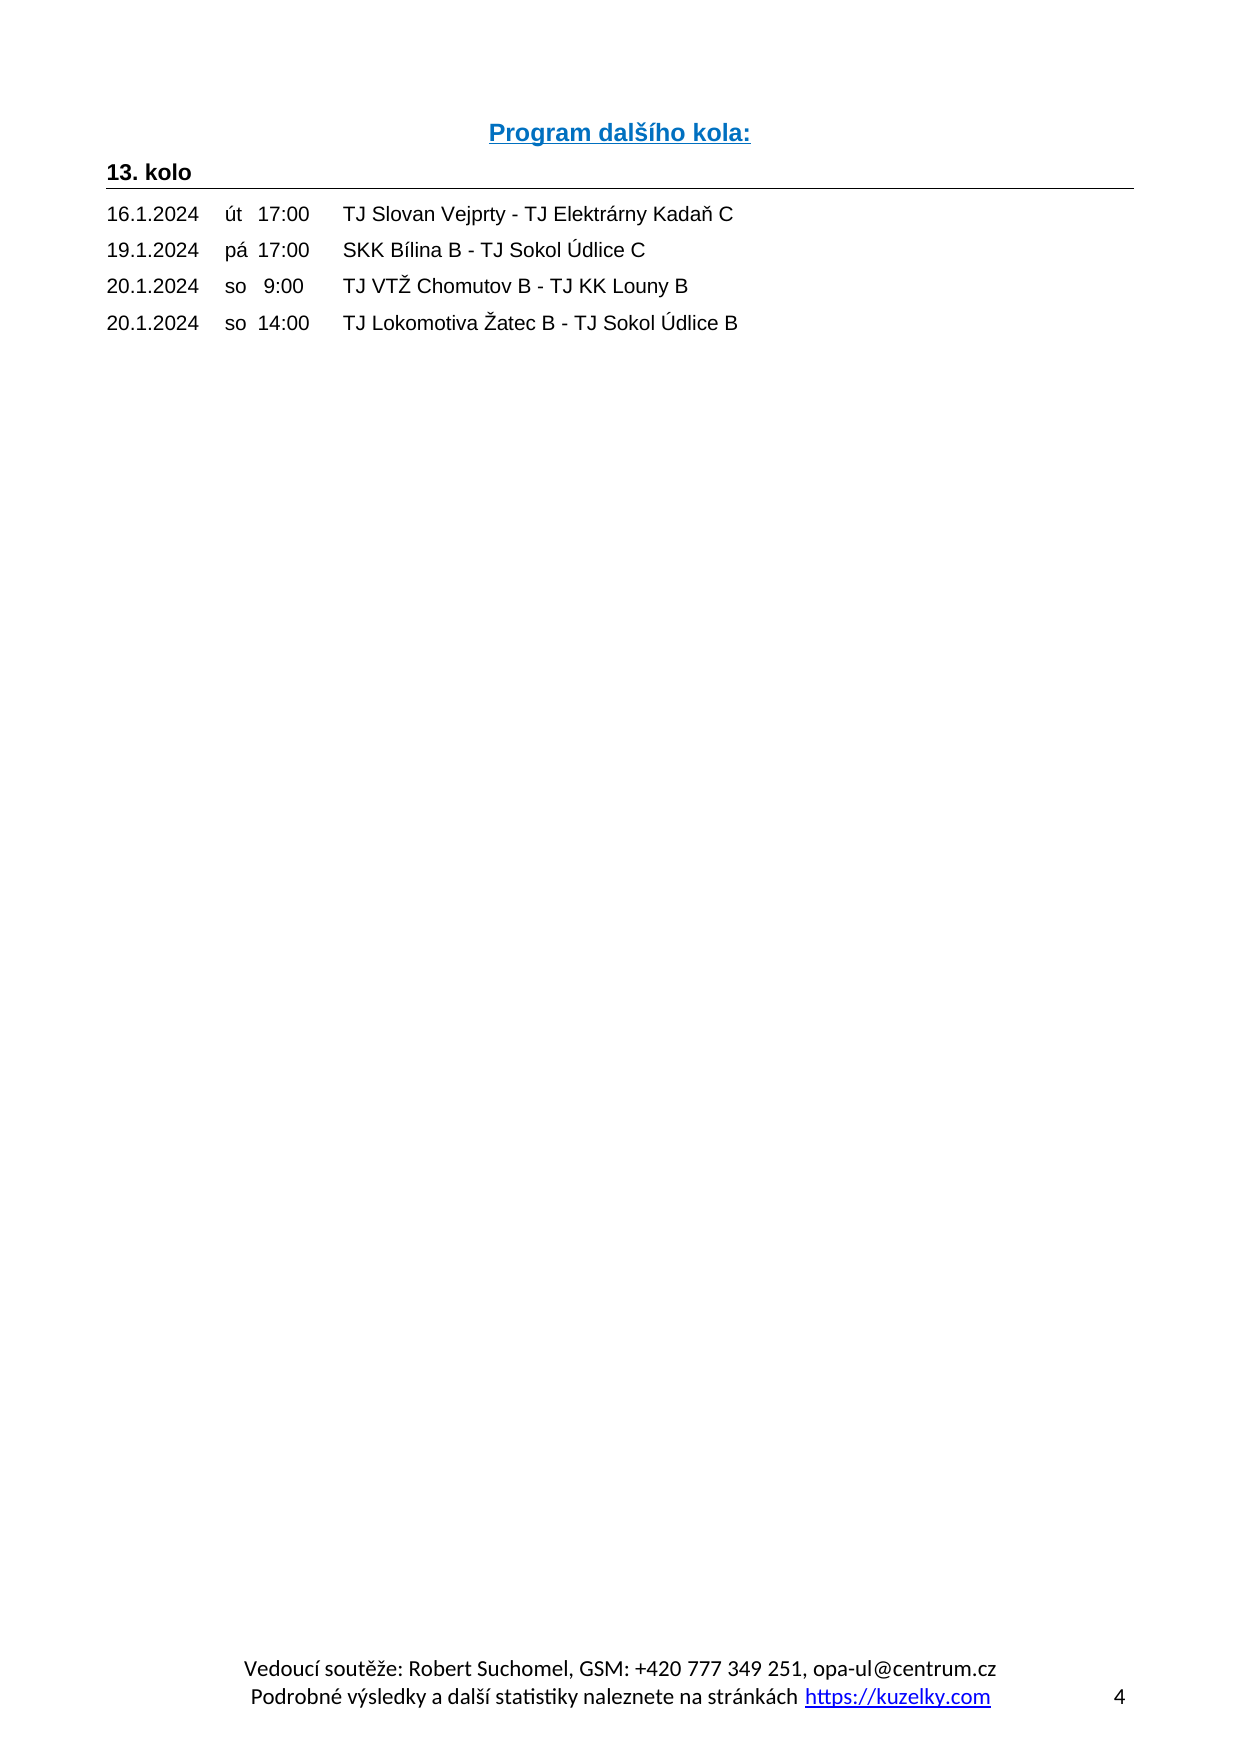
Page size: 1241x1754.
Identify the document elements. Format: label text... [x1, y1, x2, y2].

text 20.1.2024 so 9:00 TJ VTŽ Chomutov B - TJ KK Louny B [106, 274, 1134, 298]
text Program dalšího kola: [94, 118, 1145, 147]
text 19.1.2024 pá 17:00 SKK Bílina B - TJ Sokol Údlice C [106, 238, 1134, 262]
text 20.1.2024 so 14:00 TJ Lokomotiva Žatec B - TJ Sokol Údlice B [106, 311, 1134, 335]
text 16.1.2024 út 17:00 TJ Slovan Vejprty - TJ Elektrárny Kadaň C [106, 201, 1134, 225]
text 13. kolo [106, 159, 1134, 188]
